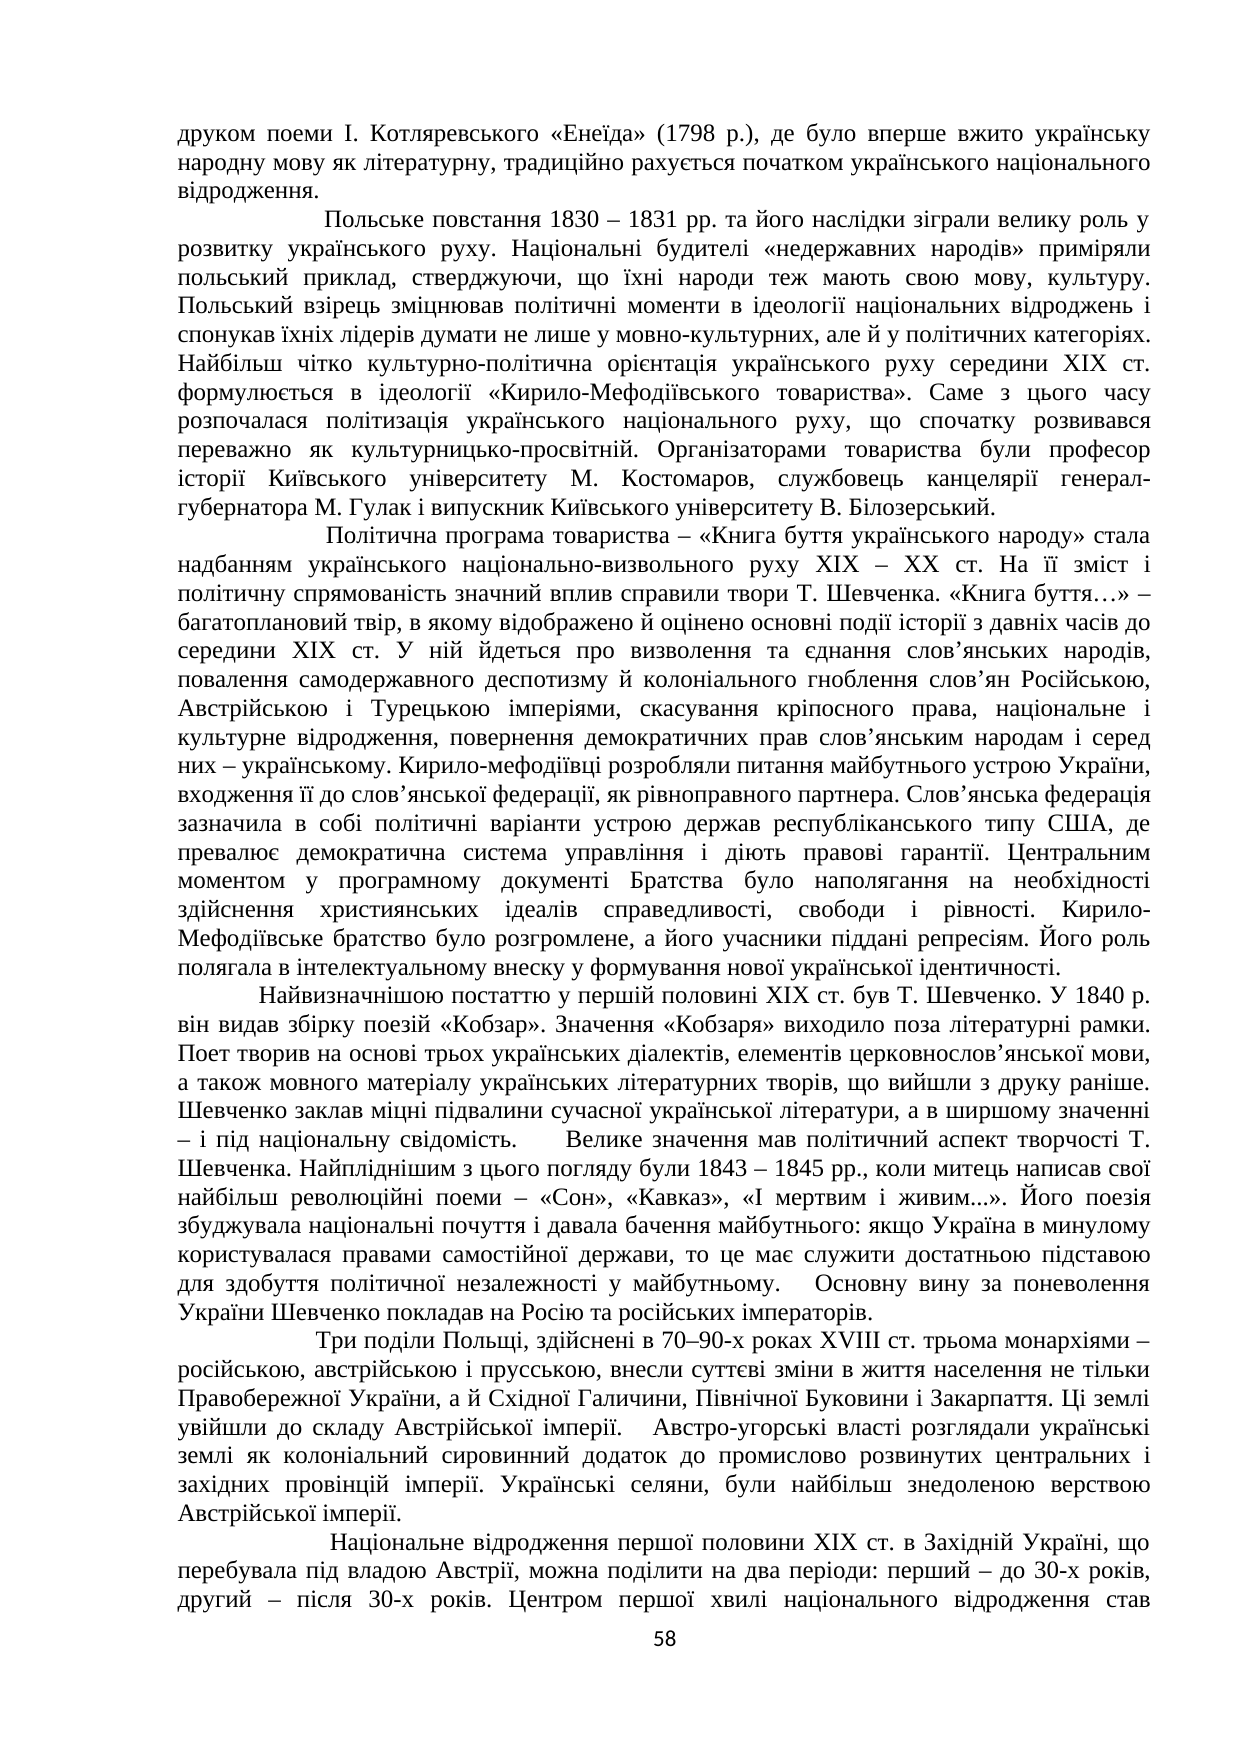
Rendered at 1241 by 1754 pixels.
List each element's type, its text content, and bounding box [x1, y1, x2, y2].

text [177, 1527, 1152, 1613]
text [177, 118, 1152, 204]
text Найвизначнішою постаттю у першій половині ХІХ ст. був Т. Шевченко. У 1840 р. він видав збірку поезій «Кобзар». Значення «Кобзаря» виходило поза літературні рамки. Поет творив на основі трьох українських діалектів, елементів церковнослов’янської мови, а також мовного матеріалу українських літературних творів, що вийшли з друку раніше. Шевченко заклав міцні підвалини сучасної української літератури, а в ширшому значенні – і під національну свідомість. Велике значення мав політичний аспект творчості Т. Шевченка. Найпліднішим з цього погляду були 1843 – 1845 рр., коли митець написав свої найбільш революційні поеми – «Сон», «Кавказ», «І мертвим і живим...». Його поезія збуджувала національні почуття і давала бачення майбутнього: якщо Україна в минулому користувалася правами самостійної держави, то це має служити достатньою підставою для здобуття політичної незалежності у майбутньому. Основну вину за поневолення України Шевченко покладав на Росію та російських імператорів. [177, 981, 1152, 1326]
text Політична програма товариства – «Книга буття українського народу» стала надбанням українського національно-визвольного руху XIX – XX ст. На її зміст і політичну спрямованість значний вплив справили твори Т. Шевченка. «Книга буття…» – багатоплановий твір, в якому відображено й оцінено основні події історії з давніх часів до середини XIX ст. У ній йдеться про визволення та єднання слов’янських народів, повалення самодержавного деспотизму й колоніального гноблення слов’ян Російською, Австрійською і Турецькою імперіями, скасування кріпосного права, національне і культурне відродження, повернення демократичних прав слов’янським народам і серед них – українському. Кирило-мефодіївці розробляли питання майбутнього устрою України, входження її до слов’янської федерації, як рівноправного партнера. Слов’янська федерація зазначила в собі політичні варіанти устрою держав республіканського типу США, де превалює демократична система управління і діють правові гарантії. Центральним моментом у програмному документі Братства було наполягання на необхідності здійснення християнських ідеалів справедливості, свободи і рівності. Кирило-Мефодіївське братство було розгромлене, а його учасники піддані репресіям. Його роль полягала в інтелектуальному внеску у формування нової української ідентичності. [177, 521, 1152, 981]
text Три поділи Польщі, здійснені в 70–90-х роках XVIII ст. трьома монархіями – російською, австрійською і прусською, внесли суттєві зміни в життя населення не тільки Правобережної України, а й Східної Галичини, Північної Буковини і Закарпаття. Ці землі увійшли до складу Австрійської імперії. Австро-угорські власті розглядали українські землі як колоніальний сировинний додаток до промислово розвинутих центральних і західних провінцій імперії. Українські селяни, були найбільш знедоленою верствою Австрійської імперії. [177, 1326, 1152, 1527]
text Польське повстання 1830 – 1831 рр. та його наслідки зіграли велику роль у розвитку українського руху. Національні будителі «недержавних народів» приміряли польський приклад, стверджуючи, що їхні народи теж мають свою мову, культуру. Польський взірець зміцнював політичні моменти в ідеології національних відроджень і спонукав їхніх лідерів думати не лише у мовно-культурних, але й у політичних категоріях. Найбільш чітко культурно-політична орієнтація українського руху середини ХІХ ст. формулюється в ідеології «Кирило-Мефодіївського товариства». Саме з цього часу розпочалася політизація українського національного руху, що спочатку розвивався переважно як культурницько-просвітній. Організаторами товариства були професор історії Київського університету М. Костомаров, службовець канцелярії генерал-губернатора М. Гулак і випускник Київського університету В. Білозерський. [177, 204, 1152, 521]
